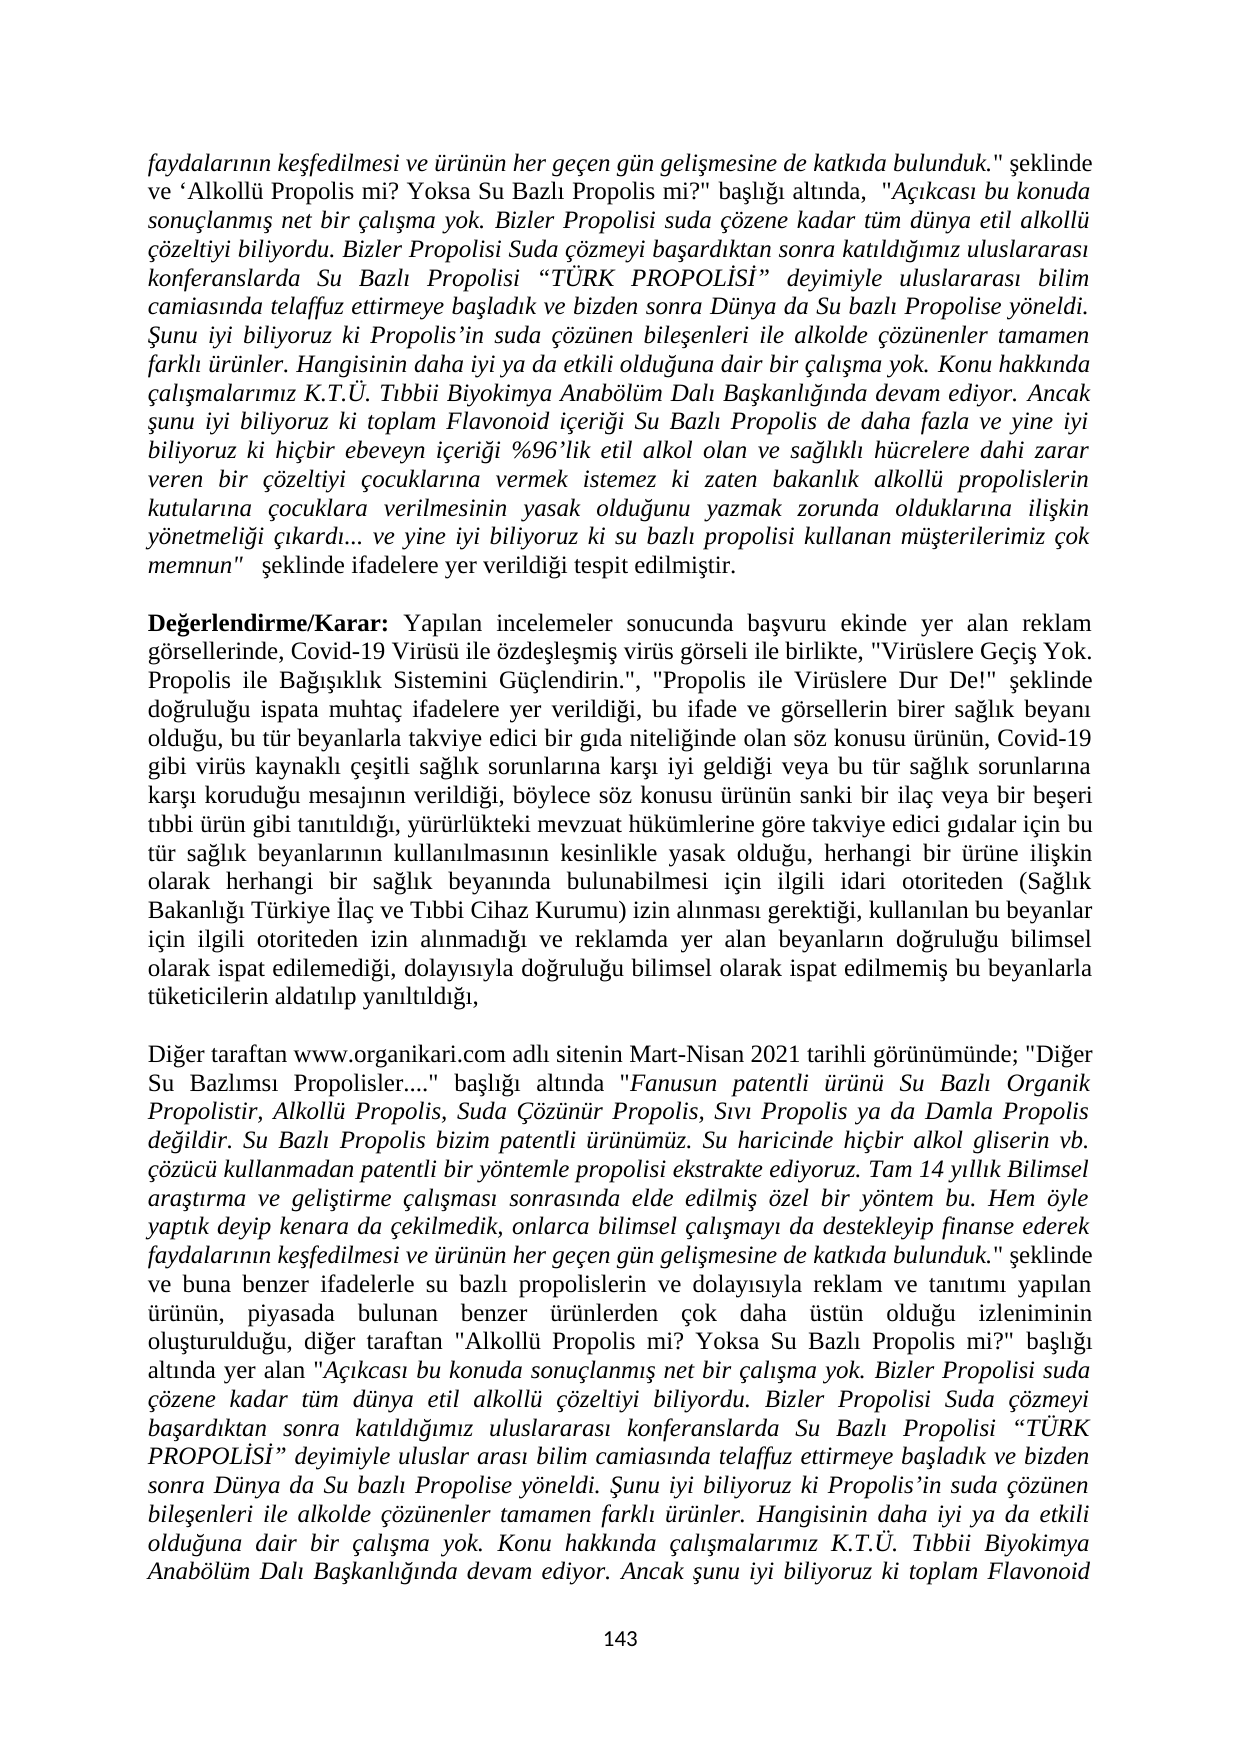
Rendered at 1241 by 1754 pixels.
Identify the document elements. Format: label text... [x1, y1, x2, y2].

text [148, 148, 1093, 579]
text Değerlendirme/Karar: Yapılan incelemeler sonucunda başvuru ekinde yer alan reklam görsellerinde, Covid-19 Virüsü ile özdeşleşmiş virüs görseli ile birlikte, "Virüslere Geçiş Yok. Propolis ile Bağışıklık Sistemini Güçlendirin.", "Propolis ile Virüslere Dur De!" şeklinde doğruluğu ispata muhtaç ifadelere yer verildiği, bu ifade ve görsellerin birer sağlık beyanı olduğu, bu tür beyanlarla takviye edici bir gıda niteliğinde olan söz konusu ürünün, Covid-19 gibi virüs kaynaklı çeşitli sağlık sorunlarına karşı iyi geldiği veya bu tür sağlık sorunlarına karşı koruduğu mesajının verildiği, böylece söz konusu ürünün sanki bir ilaç veya bir beşeri tıbbi ürün gibi tanıtıldığı, yürürlükteki mevzuat hükümlerine göre takviye edici gıdalar için bu tür sağlık beyanlarının kullanılmasının kesinlikle yasak olduğu, herhangi bir ürüne ilişkin olarak herhangi bir sağlık beyanında bulunabilmesi için ilgili idari otoriteden (Sağlık Bakanlığı Türkiye İlaç ve Tıbbi Cihaz Kurumu) izin alınması gerektiği, kullanılan bu beyanlar için ilgili otoriteden izin alınmadığı ve reklamda yer alan beyanların doğruluğu bilimsel olarak ispat edilemediği, dolayısıyla doğruluğu bilimsel olarak ispat edilmemiş bu beyanlarla tüketicilerin aldatılıp yanıltıldığı, [148, 608, 1093, 1010]
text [148, 1039, 1093, 1585]
